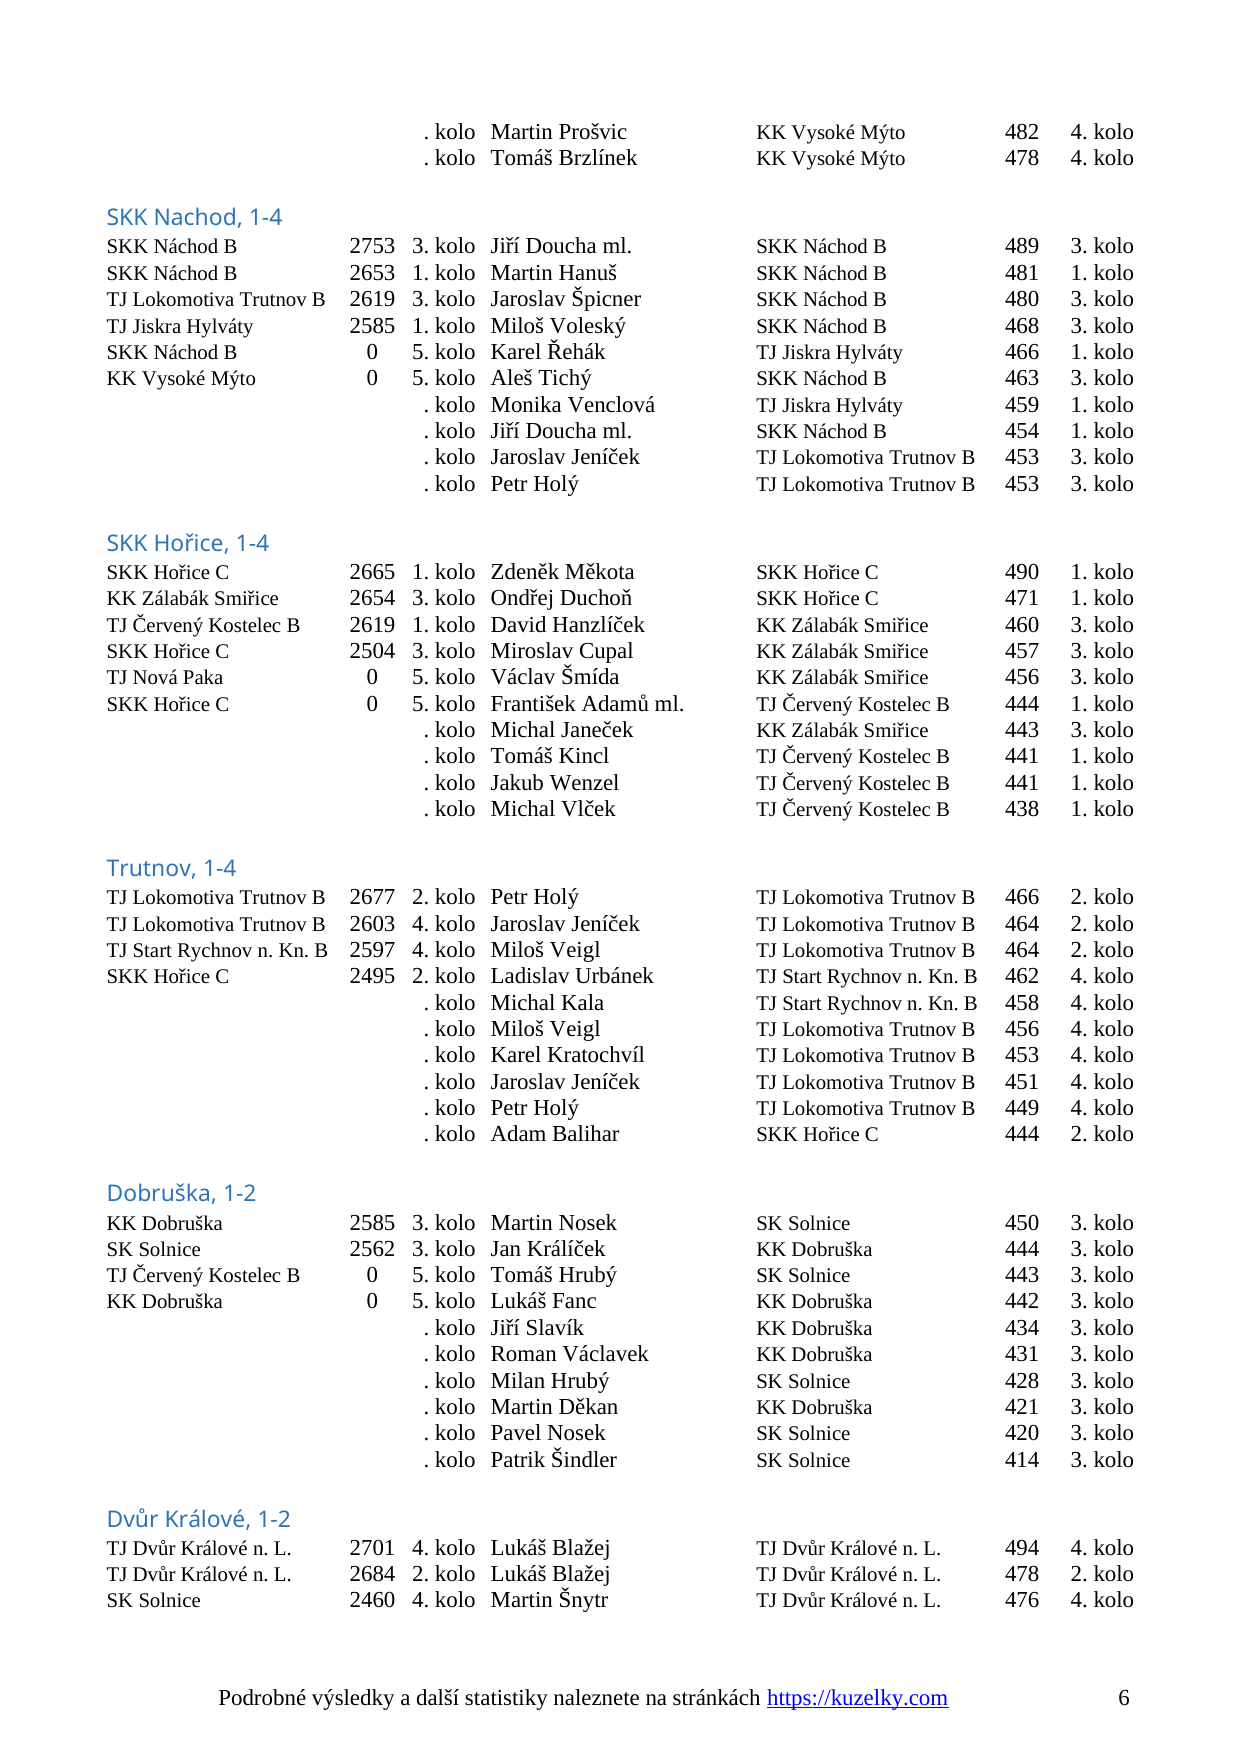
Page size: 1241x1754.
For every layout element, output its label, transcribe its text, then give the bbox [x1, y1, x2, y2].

text SKK Hořice C 0 5. kolo František Adamů ml. TJ Červený Kostelec B 444 1. kolo [106, 690, 1134, 716]
text TJ Červený Kostelec B 0 5. kolo Tomáš Hrubý SK Solnice 443 3. kolo [106, 1261, 1134, 1288]
text . kolo Jakub Wenzel TJ Červený Kostelec B 441 1. kolo [106, 769, 1134, 795]
text . kolo Karel Kratochvíl TJ Lokomotiva Trutnov B 453 4. kolo [106, 1041, 1134, 1068]
text . kolo Jiří Slavík KK Dobruška 434 3. kolo [106, 1314, 1134, 1340]
text . kolo Jaroslav Jeníček TJ Lokomotiva Trutnov B 453 3. kolo [106, 443, 1134, 470]
text . kolo Petr Holý TJ Lokomotiva Trutnov B 453 3. kolo [106, 470, 1134, 496]
text TJ Jiskra Hylváty 2585 1. kolo Miloš Voleský SKK Náchod B 468 3. kolo [106, 312, 1134, 338]
text SKK Hořice C 2504 3. kolo Miroslav Cupal KK Zálabák Smiřice 457 3. kolo [106, 637, 1134, 663]
text . kolo Michal Janeček KK Zálabák Smiřice 443 3. kolo [106, 716, 1134, 742]
text SK Solnice 2460 4. kolo Martin Šnytr TJ Dvůr Králové n. L. 476 4. kolo [106, 1587, 1134, 1613]
text . kolo Michal Vlček TJ Červený Kostelec B 438 1. kolo [106, 795, 1134, 821]
text TJ Dvůr Králové n. L. 2701 4. kolo Lukáš Blažej TJ Dvůr Králové n. L. 494 4. kolo [106, 1534, 1134, 1560]
text TJ Dvůr Králové n. L. 2684 2. kolo Lukáš Blažej TJ Dvůr Králové n. L. 478 2. kolo [106, 1560, 1134, 1587]
text . kolo Martin Prošvic KK Vysoké Mýto 482 4. kolo [106, 118, 1134, 144]
text . kolo Tomáš Kincl TJ Červený Kostelec B 441 1. kolo [106, 742, 1134, 769]
text . kolo Jaroslav Jeníček TJ Lokomotiva Trutnov B 451 4. kolo [106, 1068, 1134, 1094]
text . kolo Jiří Doucha ml. SKK Náchod B 454 1. kolo [106, 417, 1134, 443]
text . kolo Milan Hrubý SK Solnice 428 3. kolo [106, 1367, 1134, 1393]
subtitle Dvůr Králové, 1-2 [106, 1503, 1134, 1534]
text . kolo Martin Děkan KK Dobruška 421 3. kolo [106, 1393, 1134, 1419]
text TJ Červený Kostelec B 2619 1. kolo David Hanzlíček KK Zálabák Smiřice 460 3. kolo [106, 611, 1134, 637]
text KK Dobruška 2585 3. kolo Martin Nosek SK Solnice 450 3. kolo [106, 1208, 1134, 1235]
text . kolo Petr Holý TJ Lokomotiva Trutnov B 449 4. kolo [106, 1094, 1134, 1120]
subtitle SKK Nachod, 1-4 [106, 201, 1134, 233]
text SKK Náchod B 0 5. kolo Karel Řehák TJ Jiskra Hylváty 466 1. kolo [106, 338, 1134, 364]
text . kolo Monika Venclová TJ Jiskra Hylváty 459 1. kolo [106, 391, 1134, 417]
text SKK Náchod B 2753 3. kolo Jiří Doucha ml. SKK Náchod B 489 3. kolo [106, 233, 1134, 259]
text KK Zálabák Smiřice 2654 3. kolo Ondřej Duchoň SKK Hořice C 471 1. kolo [106, 584, 1134, 611]
subtitle SKK Hořice, 1-4 [106, 527, 1134, 558]
subtitle Trutnov, 1-4 [106, 852, 1134, 883]
text . kolo Patrik Šindler SK Solnice 414 3. kolo [106, 1446, 1134, 1472]
text . kolo Tomáš Brzlínek KK Vysoké Mýto 478 4. kolo [106, 144, 1134, 171]
text SKK Hořice C 2495 2. kolo Ladislav Urbánek TJ Start Rychnov n. Kn. B 462 4. kolo [106, 962, 1134, 989]
text SK Solnice 2562 3. kolo Jan Králíček KK Dobruška 444 3. kolo [106, 1235, 1134, 1261]
text TJ Start Rychnov n. Kn. B 2597 4. kolo Miloš Veigl TJ Lokomotiva Trutnov B 464 2. kolo [106, 936, 1134, 962]
text TJ Nová Paka 0 5. kolo Václav Šmída KK Zálabák Smiřice 456 3. kolo [106, 663, 1134, 690]
subtitle Dobruška, 1-2 [106, 1177, 1134, 1208]
text SKK Náchod B 2653 1. kolo Martin Hanuš SKK Náchod B 481 1. kolo [106, 259, 1134, 285]
text KK Vysoké Mýto 0 5. kolo Aleš Tichý SKK Náchod B 463 3. kolo [106, 364, 1134, 391]
text SKK Hořice C 2665 1. kolo Zdeněk Měkota SKK Hořice C 490 1. kolo [106, 558, 1134, 584]
text . kolo Pavel Nosek SK Solnice 420 3. kolo [106, 1419, 1134, 1446]
text TJ Lokomotiva Trutnov B 2619 3. kolo Jaroslav Špicner SKK Náchod B 480 3. kolo [106, 285, 1134, 312]
text . kolo Roman Václavek KK Dobruška 431 3. kolo [106, 1340, 1134, 1367]
text TJ Lokomotiva Trutnov B 2677 2. kolo Petr Holý TJ Lokomotiva Trutnov B 466 2. kolo [106, 883, 1134, 909]
text . kolo Miloš Veigl TJ Lokomotiva Trutnov B 456 4. kolo [106, 1015, 1134, 1041]
text TJ Lokomotiva Trutnov B 2603 4. kolo Jaroslav Jeníček TJ Lokomotiva Trutnov B 464 2. kolo [106, 909, 1134, 936]
text . kolo Michal Kala TJ Start Rychnov n. Kn. B 458 4. kolo [106, 989, 1134, 1015]
text . kolo Adam Balihar SKK Hořice C 444 2. kolo [106, 1120, 1134, 1147]
text KK Dobruška 0 5. kolo Lukáš Fanc KK Dobruška 442 3. kolo [106, 1288, 1134, 1314]
